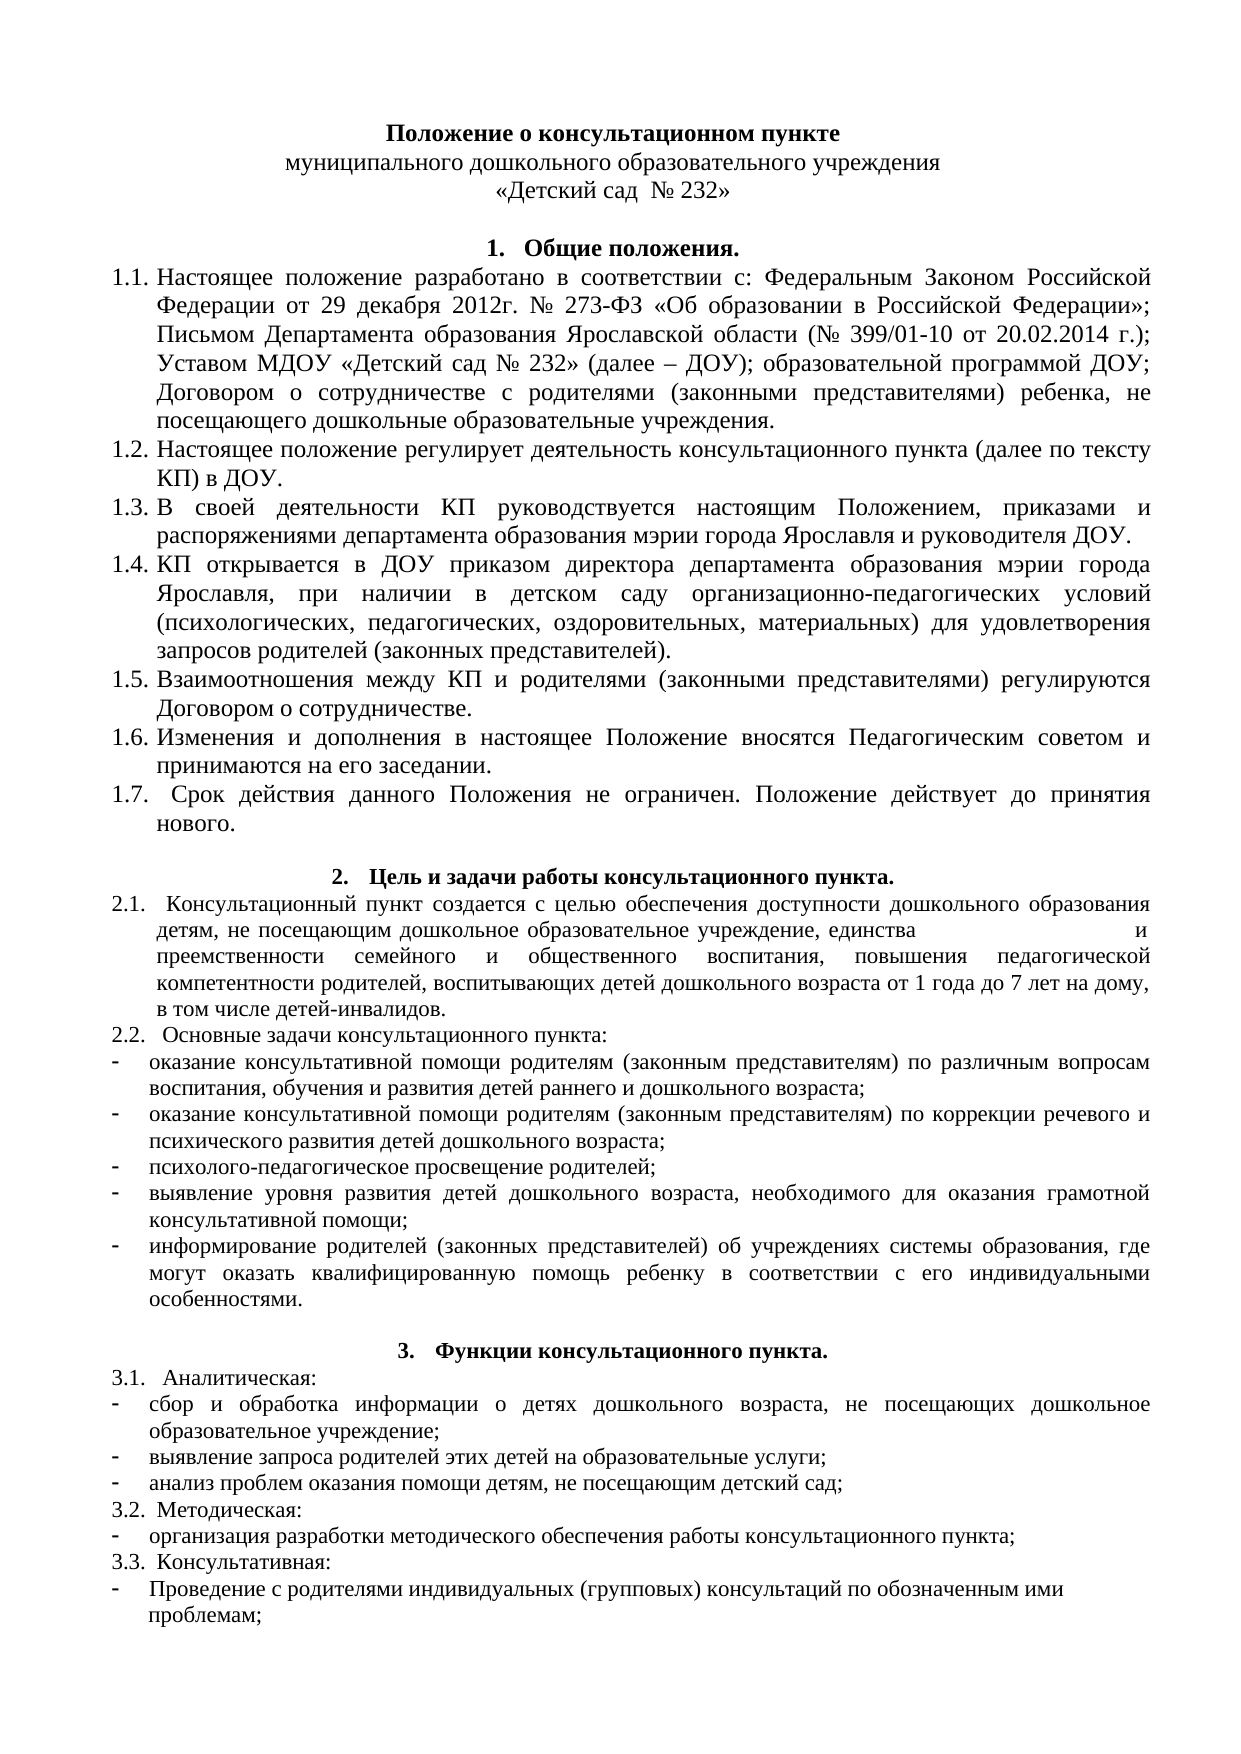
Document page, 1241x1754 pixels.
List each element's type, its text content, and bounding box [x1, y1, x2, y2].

list анализ проблем оказания помощи детям, не посещающим детский сад; [111, 1469, 1152, 1496]
list Настоящее положение регулирует деятельность консультационного пункта (далее по тексту КП) в ДОУ. [111, 434, 1152, 492]
list Изменения и дополнения в настоящее Положение вносятся Педагогическим советом и принимаются на его заседании. [111, 722, 1152, 779]
list психолого-педагогическое просвещение родителей; [111, 1153, 1152, 1179]
list сбор и обработка информации о детях дошкольного возраста, не посещающих дошкольное образовательное учреждение; [111, 1390, 1152, 1443]
list Общие положения. [74, 233, 1152, 262]
text проблемам; [74, 1601, 1152, 1627]
list Консультативная: [111, 1548, 1152, 1575]
list Цель и задачи работы консультационного пункта. [74, 863, 1152, 889]
list Методическая: [111, 1496, 1152, 1522]
list информирование родителей (законных представителей) об учреждениях системы образования, где могут оказать квалифицированную помощь ребенку в соответствии с его индивидуальными особенностями. [111, 1232, 1152, 1311]
list Основные задачи консультационного пункта: [111, 1021, 1152, 1048]
list Проведение с родителями индивидуальных (групповых) консультаций по обозначенным ими [111, 1575, 1152, 1601]
list Взаимоотношения между КП и родителями (законными представителями) регулируются Договором о сотрудничестве. [111, 664, 1152, 722]
list оказание консультативной помощи родителям (законным представителям) по коррекции речевого и психического развития детей дошкольного возраста; [111, 1100, 1152, 1153]
list Консультационный пункт создается с целью обеспечения доступности дошкольного образования детям, не посещающим дошкольное образовательное учреждение, единства и преемственности семейного и общественного воспитания, повышения педагогической компетентности родителей, воспитывающих детей дошкольного возраста от 1 года до 7 лет на дому, в том числе детей-инвалидов. [111, 889, 1152, 1021]
text муниципального дошкольного образовательного учреждения [74, 147, 1152, 176]
list выявление запроса родителей этих детей на образовательные услуги; [111, 1443, 1152, 1469]
list оказание консультативной помощи родителям (законным представителям) по различным вопросам воспитания, обучения и развития детей раннего и дошкольного возраста; [111, 1048, 1152, 1100]
text Положение о консультационном пункте [74, 118, 1152, 147]
list Функции консультационного пункта. [74, 1338, 1152, 1364]
list В своей деятельности КП руководствуется настоящим Положением, приказами и распоряжениями департамента образования мэрии города Ярославля и руководителя ДОУ. [111, 492, 1152, 549]
list Настоящее положение разработано в соответствии с: Федеральным Законом Российской Федерации от 29 декабря 2012г. № 273-ФЗ «Об образовании в Российской Федерации»; Письмом Департамента образования Ярославской области (№ 399/01-10 от 20.02.2014 г.); Уставом МДОУ «Детский сад № 232» (далее – ДОУ); образовательной программой ДОУ; Договором о сотрудничестве с родителями (законными представителями) ребенка, не посещающего дошкольные образовательные учреждения. [111, 262, 1152, 434]
list организация разработки методического обеспечения работы консультационного пункта; [111, 1522, 1152, 1548]
list Срок действия данного Положения не ограничен. Положение действует до принятия нового. [111, 779, 1152, 837]
list выявление уровня развития детей дошкольного возраста, необходимого для оказания грамотной консультативной помощи; [111, 1179, 1152, 1232]
list КП открывается в ДОУ приказом директора департамента образования мэрии города Ярославля, при наличии в детском саду организационно-педагогических условий (психологических, педагогических, оздоровительных, материальных) для удовлетворения запросов родителей (законных представителей). [111, 549, 1152, 664]
text «Детский сад № 232» [74, 176, 1152, 204]
list Аналитическая: [111, 1364, 1152, 1390]
